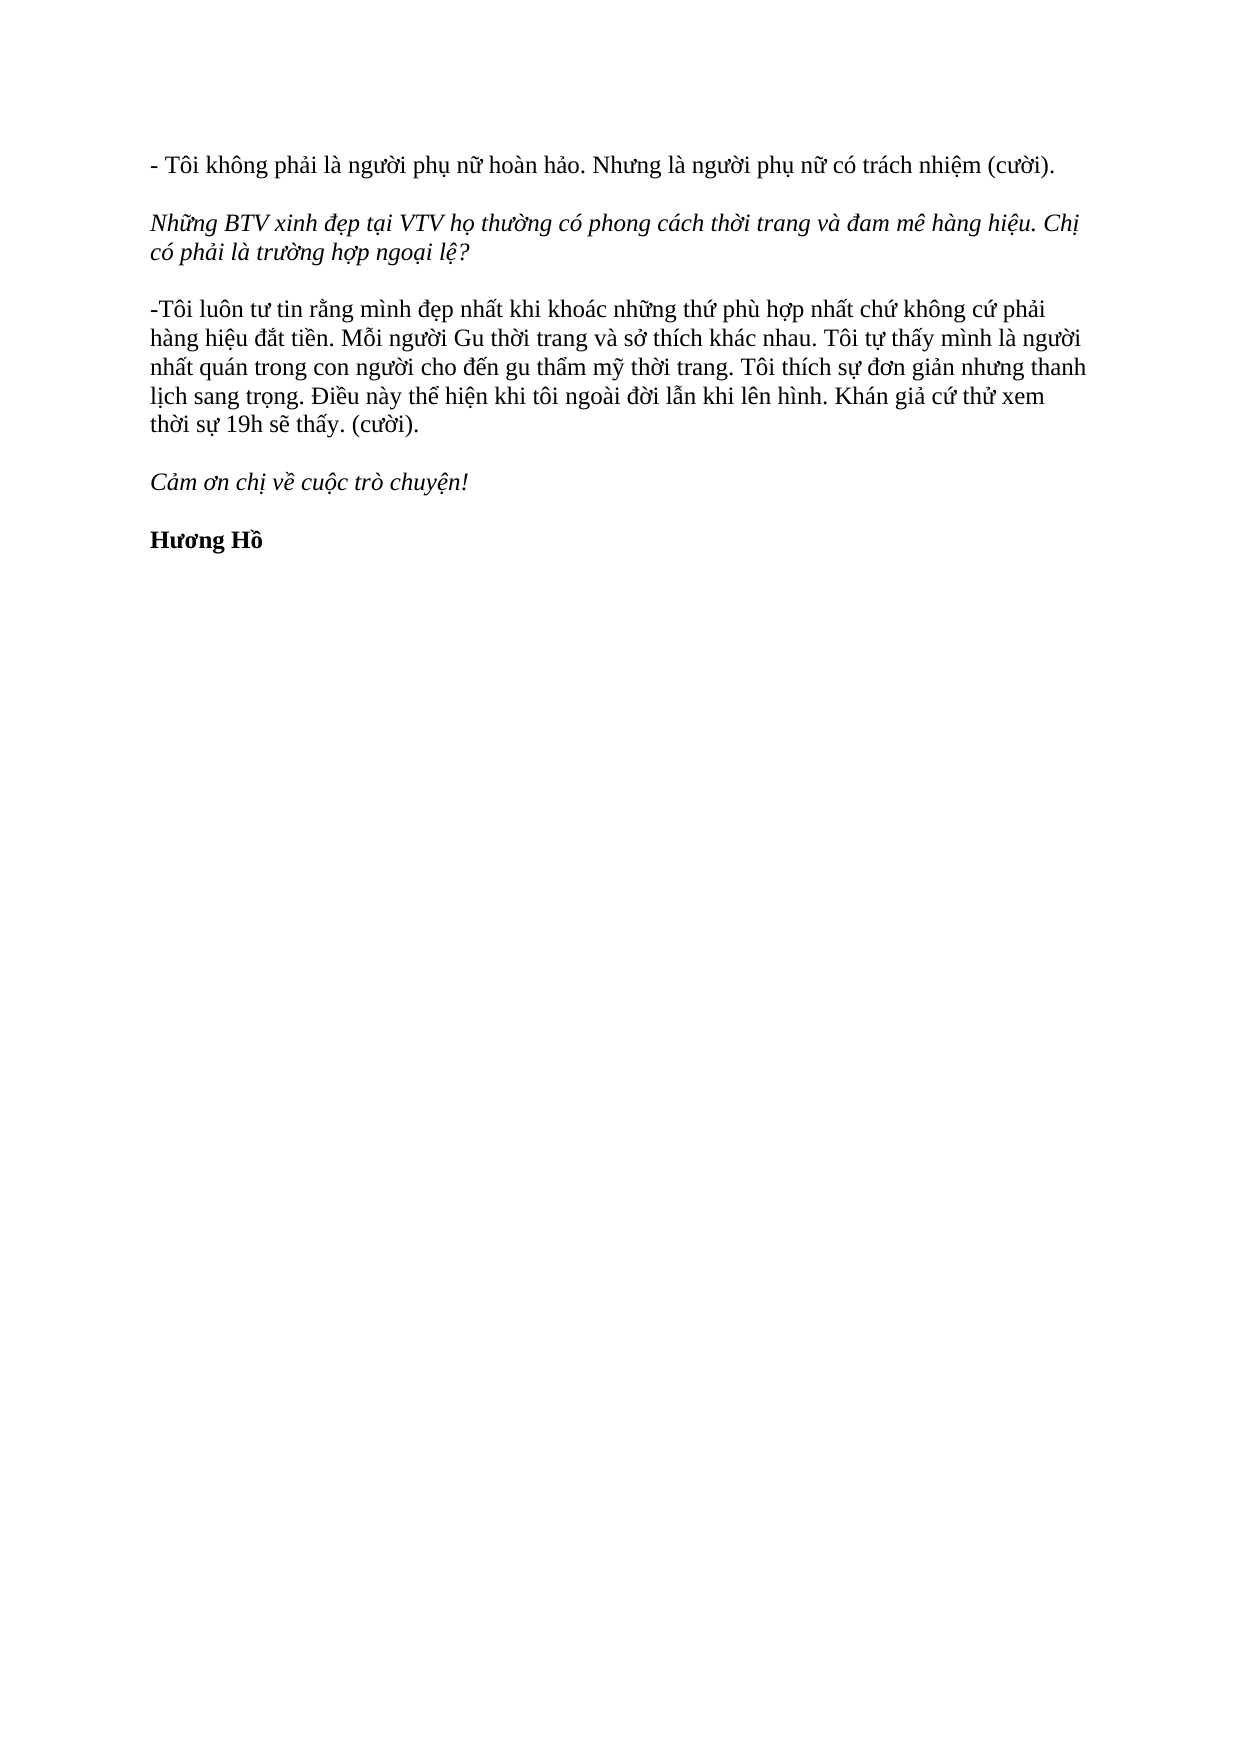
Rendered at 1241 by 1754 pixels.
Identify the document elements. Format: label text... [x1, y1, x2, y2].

text Hương Hồ [150, 525, 1090, 554]
text - Tôi không phải là người phụ nữ hoàn hảo. Nhưng là người phụ nữ có trách nhiệm (cười). [150, 150, 1090, 179]
text Những BTV xinh đẹp tại VTV họ thường có phong cách thời trang và đam mê hàng hiệu. Chị có phải là trường hợp ngoại lệ? [150, 208, 1090, 265]
text Cảm ơn chị về cuộc trò chuyện! [150, 467, 1090, 496]
text -Tôi luôn tư tin rằng mình đẹp nhất khi khoác những thứ phù hợp nhất chứ không cứ phải hàng hiệu đắt tiền. Mỗi người Gu thời trang và sở thích khác nhau. Tôi tự thấy mình là người nhất quán trong con người cho đến gu thẩm mỹ thời trang. Tôi thích sự đơn giản nhưng thanh lịch sang trọng. Điều này thể hiện khi tôi ngoài đời lẫn khi lên hình. Khán giả cứ thử xem thời sự 19h sẽ thấy. (cười). [150, 294, 1090, 438]
